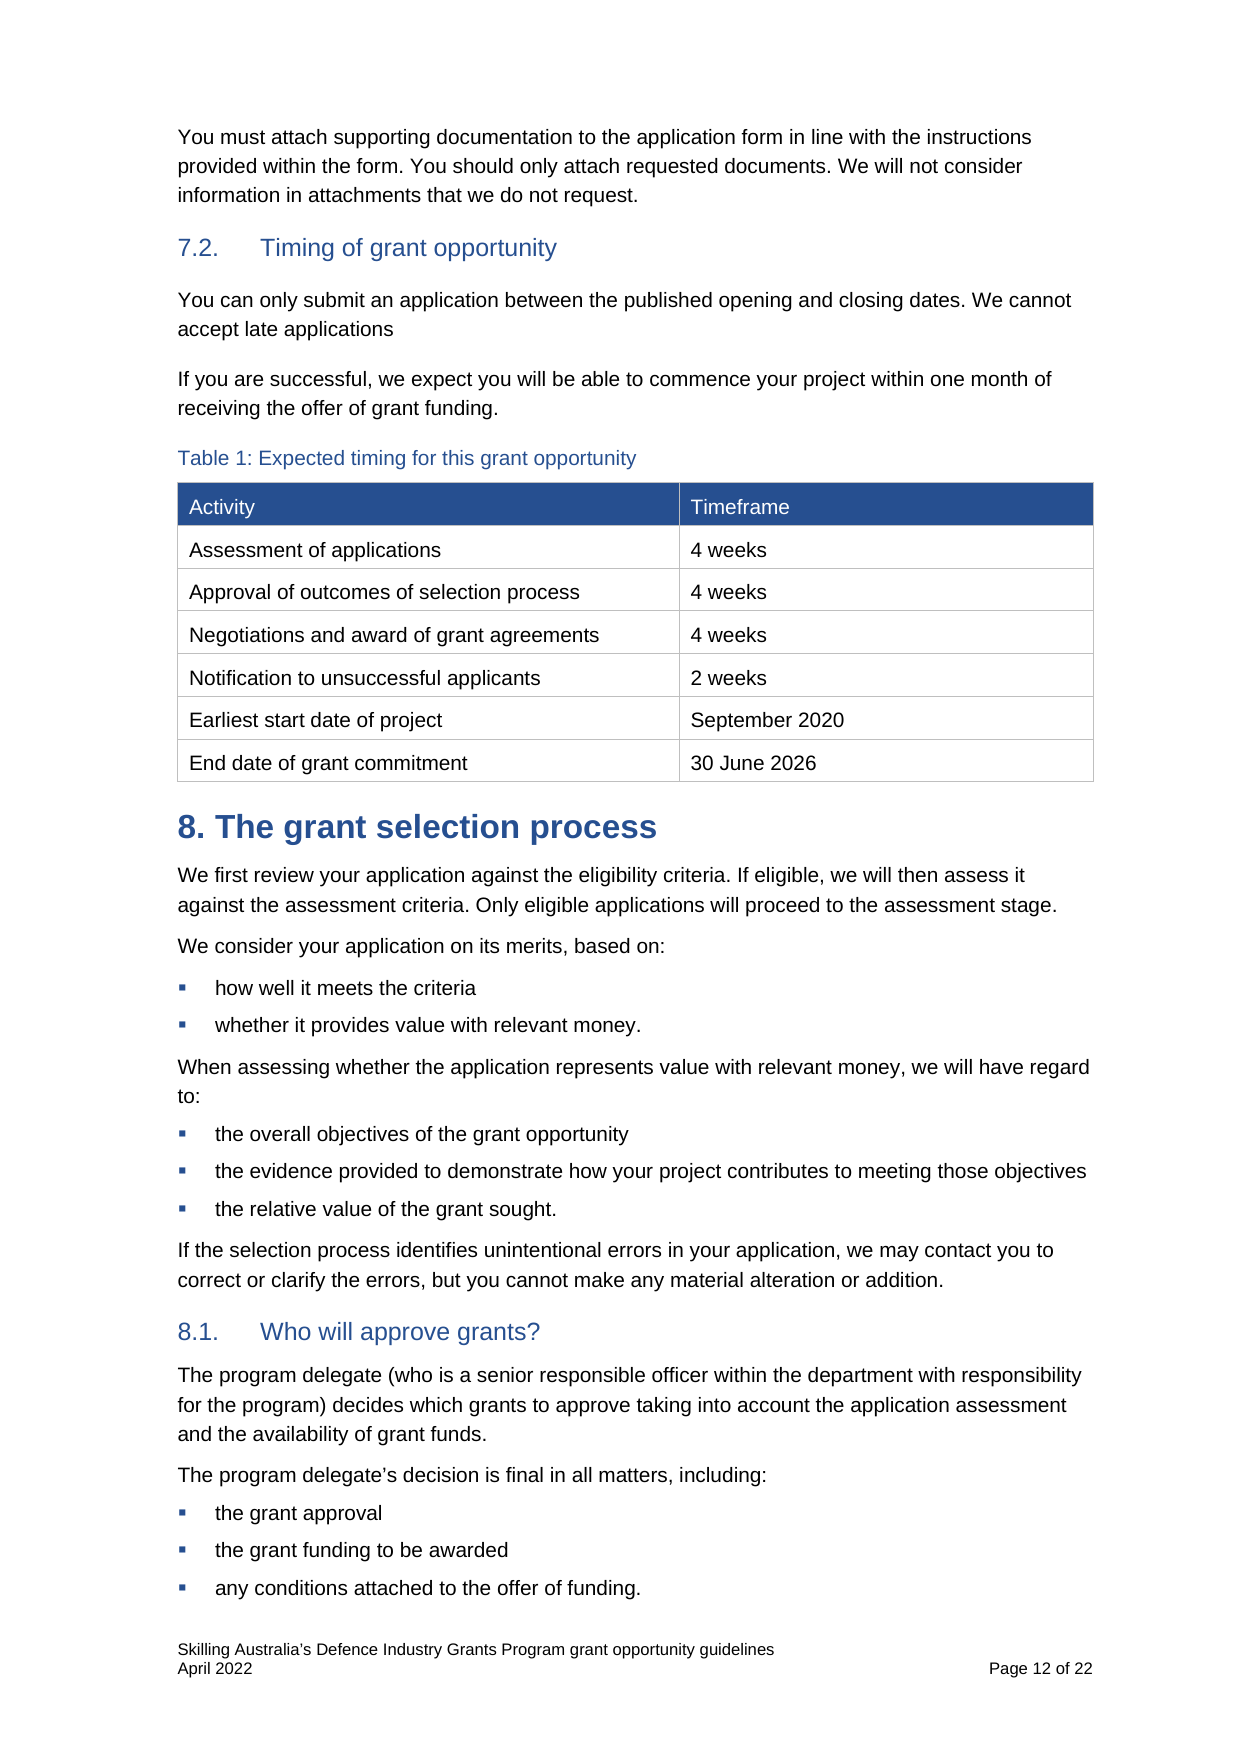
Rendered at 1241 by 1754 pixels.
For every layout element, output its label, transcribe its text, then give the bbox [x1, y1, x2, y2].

table_header Activity [178, 483, 679, 525]
list the grant funding to be awarded [177, 1533, 1092, 1562]
list the overall objectives of the grant opportunity [177, 1116, 1092, 1146]
text We consider your application on its merits, based on: [177, 929, 1092, 958]
table_cell 2 weeks [680, 654, 1093, 696]
table_cell Negotiations and award of grant agreements [178, 611, 679, 653]
table_cell 4 weeks [680, 526, 1093, 568]
text The program delegate (who is a senior responsible officer within the department with responsibility for the program) decides which grants to approve taking into account the application assessment and the availability of grant funds. [177, 1358, 1092, 1446]
table_cell 30 June 2026 [680, 740, 1093, 781]
table_cell End date of grant commitment [178, 740, 679, 781]
list whether it provides value with relevant money. [177, 1008, 1092, 1037]
text You must attach supporting documentation to the application form in line with the instructions provided within the form. You should only attach requested documents. We will not consider information in attachments that we do not request. [177, 120, 1092, 207]
table_cell Approval of outcomes of selection process [178, 569, 679, 610]
table_cell September 2020 [680, 697, 1093, 738]
subtitle Timing of grant opportunity [177, 232, 1092, 261]
list the relative value of the grant sought. [177, 1191, 1092, 1221]
table_cell Notification to unsuccessful applicants [178, 654, 679, 696]
table_header Timeframe [680, 483, 1093, 525]
table_cell 4 weeks [680, 569, 1093, 610]
table_cell 4 weeks [680, 611, 1093, 653]
list the grant approval [177, 1496, 1092, 1525]
list When assessing whether the application represents value with relevant money, we will have regard to: [177, 1050, 1092, 1108]
list how well it meets the criteria [177, 971, 1092, 1000]
text If the selection process identifies unintentional errors in your application, we may contact you to correct or clarify the errors, but you cannot make any material alteration or addition. [177, 1233, 1092, 1291]
text We first review your application against the eligibility criteria. If eligible, we will then assess it against the assessment criteria. Only eligible applications will proceed to the assessment stage. [177, 858, 1092, 916]
text The program delegate’s decision is final in all matters, including: [177, 1458, 1092, 1487]
table_cell Earliest start date of project [178, 697, 679, 738]
text You can only submit an application between the published opening and closing dates. We cannot accept late applications [177, 282, 1092, 341]
table_cell Assessment of applications [178, 526, 679, 568]
list any conditions attached to the offer of funding. [177, 1571, 1092, 1600]
list the evidence provided to demonstrate how your project contributes to meeting those objectives [177, 1154, 1092, 1183]
text Table 1: Expected timing for this grant opportunity [177, 441, 1092, 470]
subtitle Who will approve grants? [177, 1316, 1092, 1346]
subtitle The grant selection process [177, 807, 1092, 846]
text If you are successful, we expect you will be able to commence your project within one month of receiving the offer of grant funding. [177, 361, 1092, 420]
